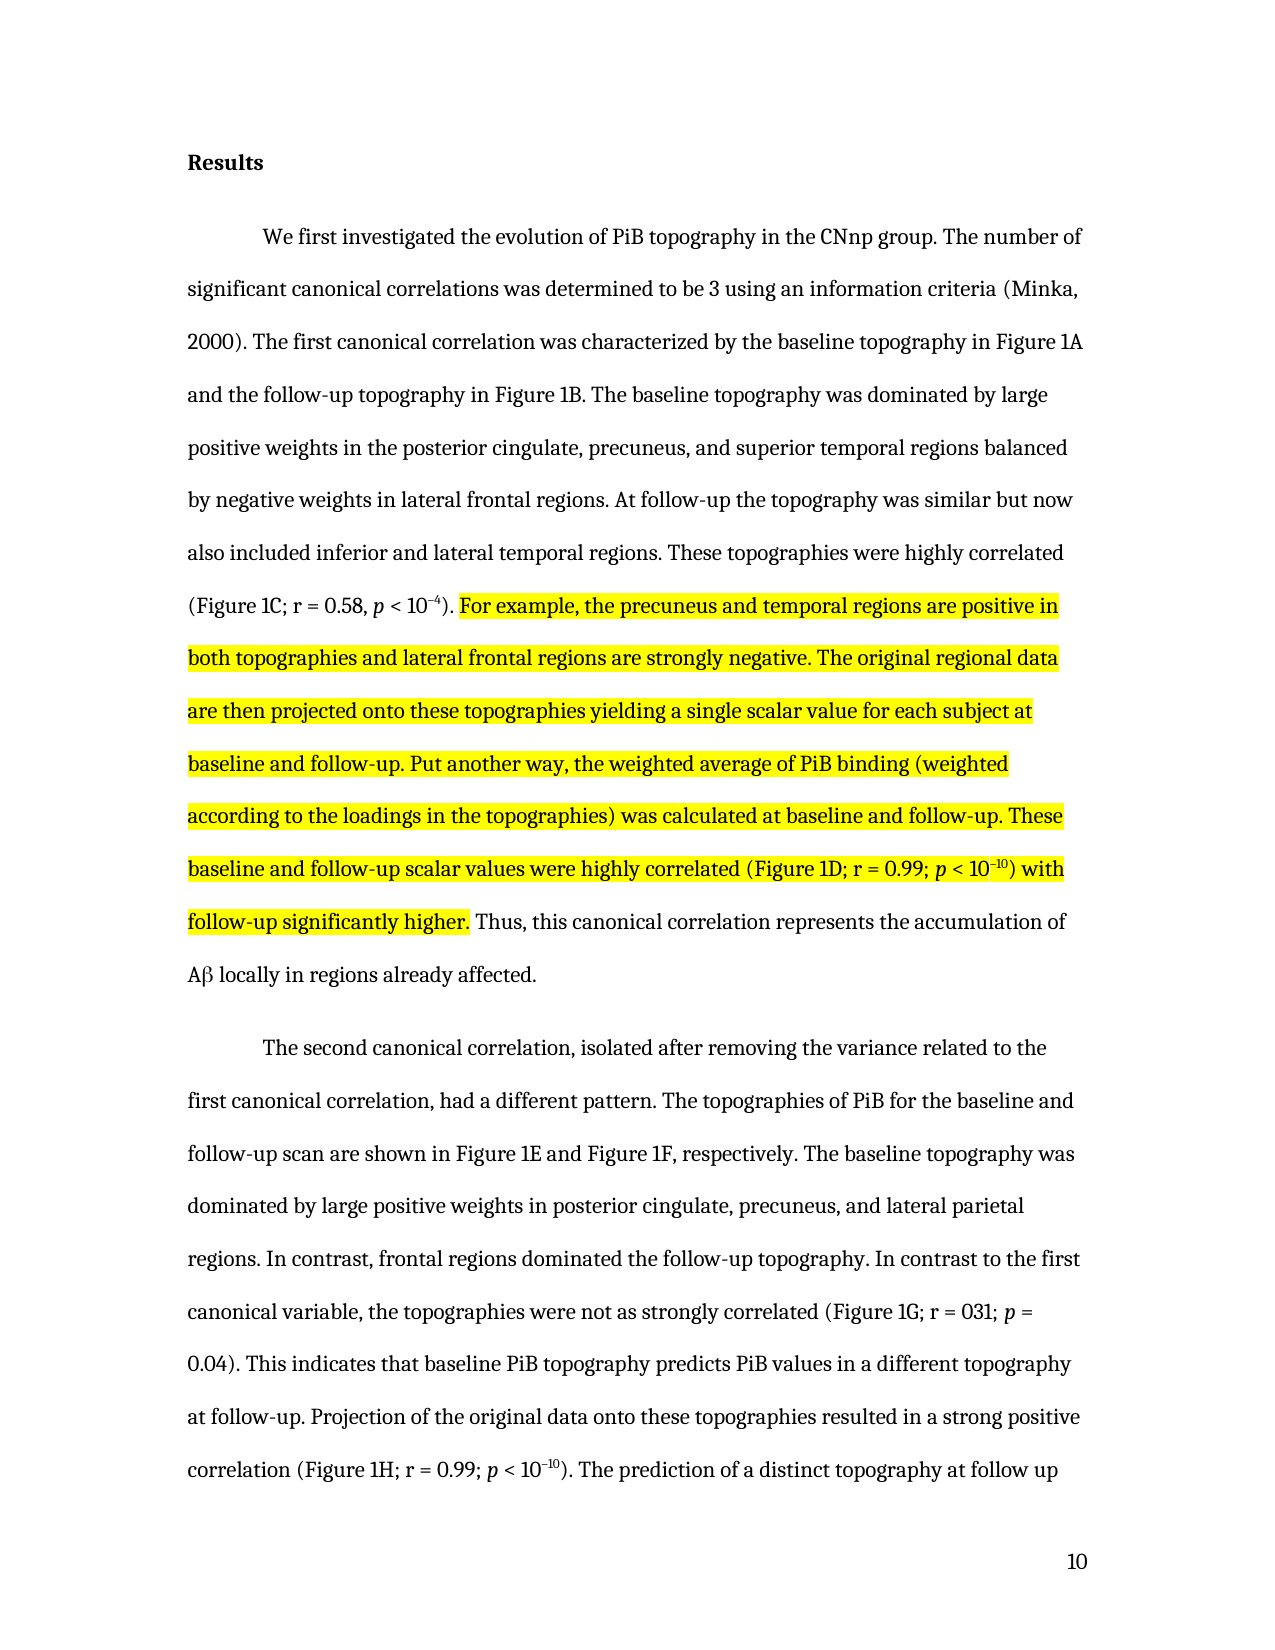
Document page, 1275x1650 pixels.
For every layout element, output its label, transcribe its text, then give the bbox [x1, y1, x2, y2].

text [187, 1035, 1087, 1483]
text We first investigated the evolution of PiB topography in the CNnp group. The number of significant canonical correlations was determined to be 3 using an information criteria (Minka, 2000). The first canonical correlation was characterized by the baseline topography in Figure 1A and the follow-up topography in Figure 1B. The baseline topography was dominated by large positive weights in the posterior cingulate, precuneus, and superior temporal regions balanced by negative weights in lateral frontal regions. At follow-up the topography was similar but now also included inferior and lateral temporal regions. These topographies were highly correlated (Figure 1C; r = 0.58, p < 10–4). For example, the precuneus and temporal regions are positive in both topographies and lateral frontal regions are strongly negative. The original regional data are then projected onto these topographies yielding a single scalar value for each subject at baseline and follow-up. Put another way, the weighted average of PiB binding (weighted according to the loadings in the topographies) was calculated at baseline and follow-up. These baseline and follow-up scalar values were highly correlated (Figure 1D; r = 0.99; p < 10–10) with follow-up significantly higher. Thus, this canonical correlation represents the accumulation of A locally in regions already affected. [187, 223, 1087, 988]
text Results [187, 150, 1087, 176]
